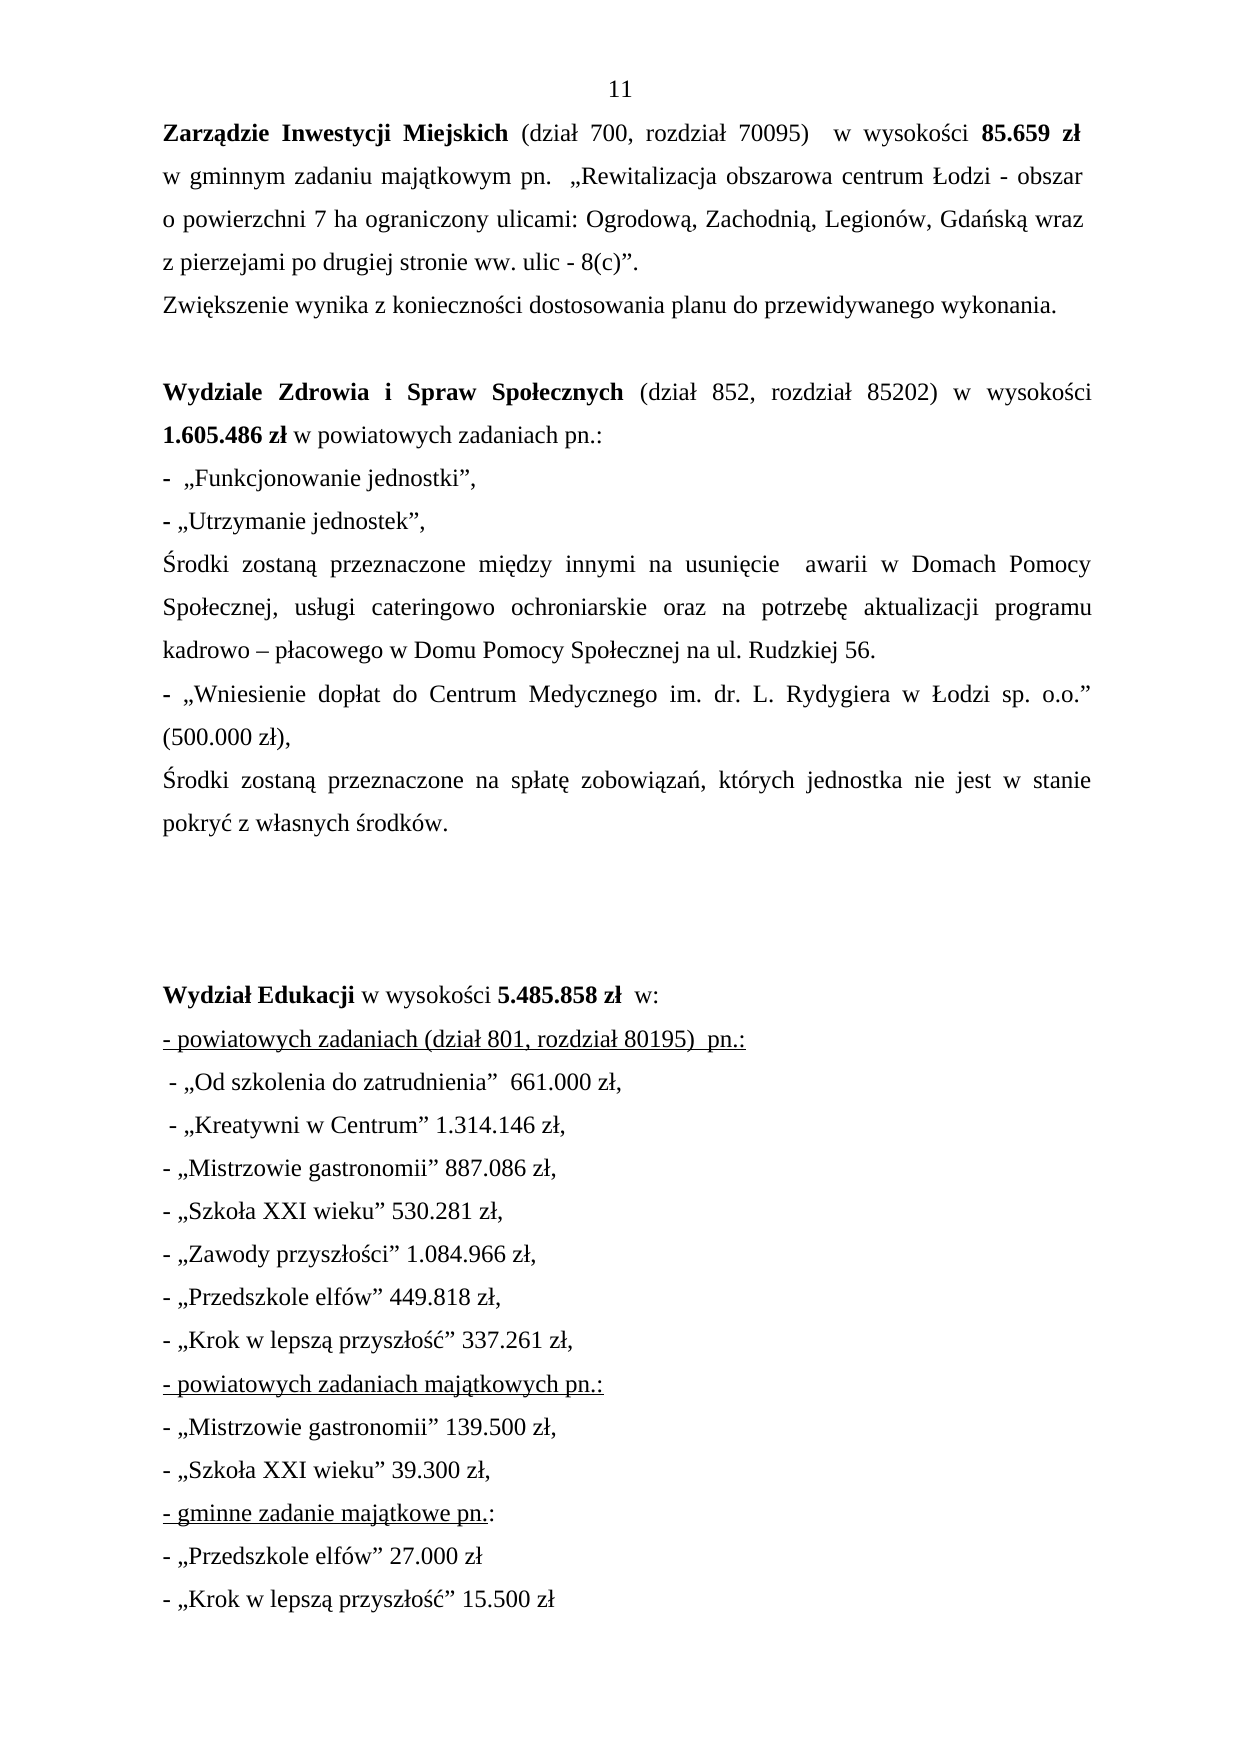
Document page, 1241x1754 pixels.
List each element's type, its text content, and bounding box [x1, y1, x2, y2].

text Środki zostaną przeznaczone między innymi na usunięcie awarii w Domach Pomocy Społecznej, usługi cateringowo ochroniarskie oraz na potrzebę aktualizacji programu kadrowo – płacowego w Domu Pomocy Społecznej na ul. Rudzkiej 56. [162, 549, 1092, 664]
text - „Utrzymanie jednostek”, [162, 506, 1092, 535]
text - „Krok w lepszą przyszłość” 15.500 zł [162, 1584, 1092, 1613]
text Zwiększenie wynika z konieczności dostosowania planu do przewidywanego wykonania. [162, 291, 1092, 319]
text - gminne zadanie majątkowe pn.: [162, 1498, 1092, 1527]
text - „Szkoła XXI wieku” 530.281 zł, [162, 1196, 1092, 1225]
text - „Wniesienie dopłat do Centrum Medycznego im. dr. L. Rydygiera w Łodzi sp. o.o.” (500.000 zł), [162, 679, 1092, 751]
text - „Funkcjonowanie jednostki”, [162, 463, 1092, 492]
text - powiatowych zadaniach majątkowych pn.: [162, 1369, 1092, 1397]
text - „Szkoła XXI wieku” 39.300 zł, [162, 1455, 1092, 1484]
text Wydziale Zdrowia i Spraw Społecznych (dział 852, rozdział 85202) w wysokości 1.605.486 zł w powiatowych zadaniach pn.: [162, 377, 1092, 449]
text - „Zawody przyszłości” 1.084.966 zł, [162, 1239, 1092, 1268]
text - „Kreatywni w Centrum” 1.314.146 zł, [162, 1110, 1092, 1139]
text - powiatowych zadaniach (dział 801, rozdział 80195) pn.: [162, 1024, 1092, 1052]
text - „Od szkolenia do zatrudnienia” 661.000 zł, [162, 1067, 1092, 1096]
text Wydział Edukacji w wysokości 5.485.858 zł w: [162, 981, 1092, 1009]
text Zarządzie Inwestycji Miejskich (dział 700, rozdział 70095) w wysokości 85.659 zł w gminnym zadaniu majątkowym pn. „Rewitalizacja obszarowa centrum Łodzi - obszar o powierzchni 7 ha ograniczony ulicami: Ogrodową, Zachodnią, Legionów, Gdańską wraz z pierzejami po drugiej stronie ww. ulic - 8(c)”. [162, 118, 1092, 276]
text - „Przedszkole elfów” 449.818 zł, [162, 1282, 1092, 1311]
text Środki zostaną przeznaczone na spłatę zobowiązań, których jednostka nie jest w stanie pokryć z własnych środków. [162, 765, 1092, 837]
text - „Przedszkole elfów” 27.000 zł [162, 1541, 1092, 1570]
text - „Mistrzowie gastronomii” 887.086 zł, [162, 1153, 1092, 1182]
text - „Mistrzowie gastronomii” 139.500 zł, [162, 1412, 1092, 1441]
text - „Krok w lepszą przyszłość” 337.261 zł, [162, 1326, 1092, 1354]
